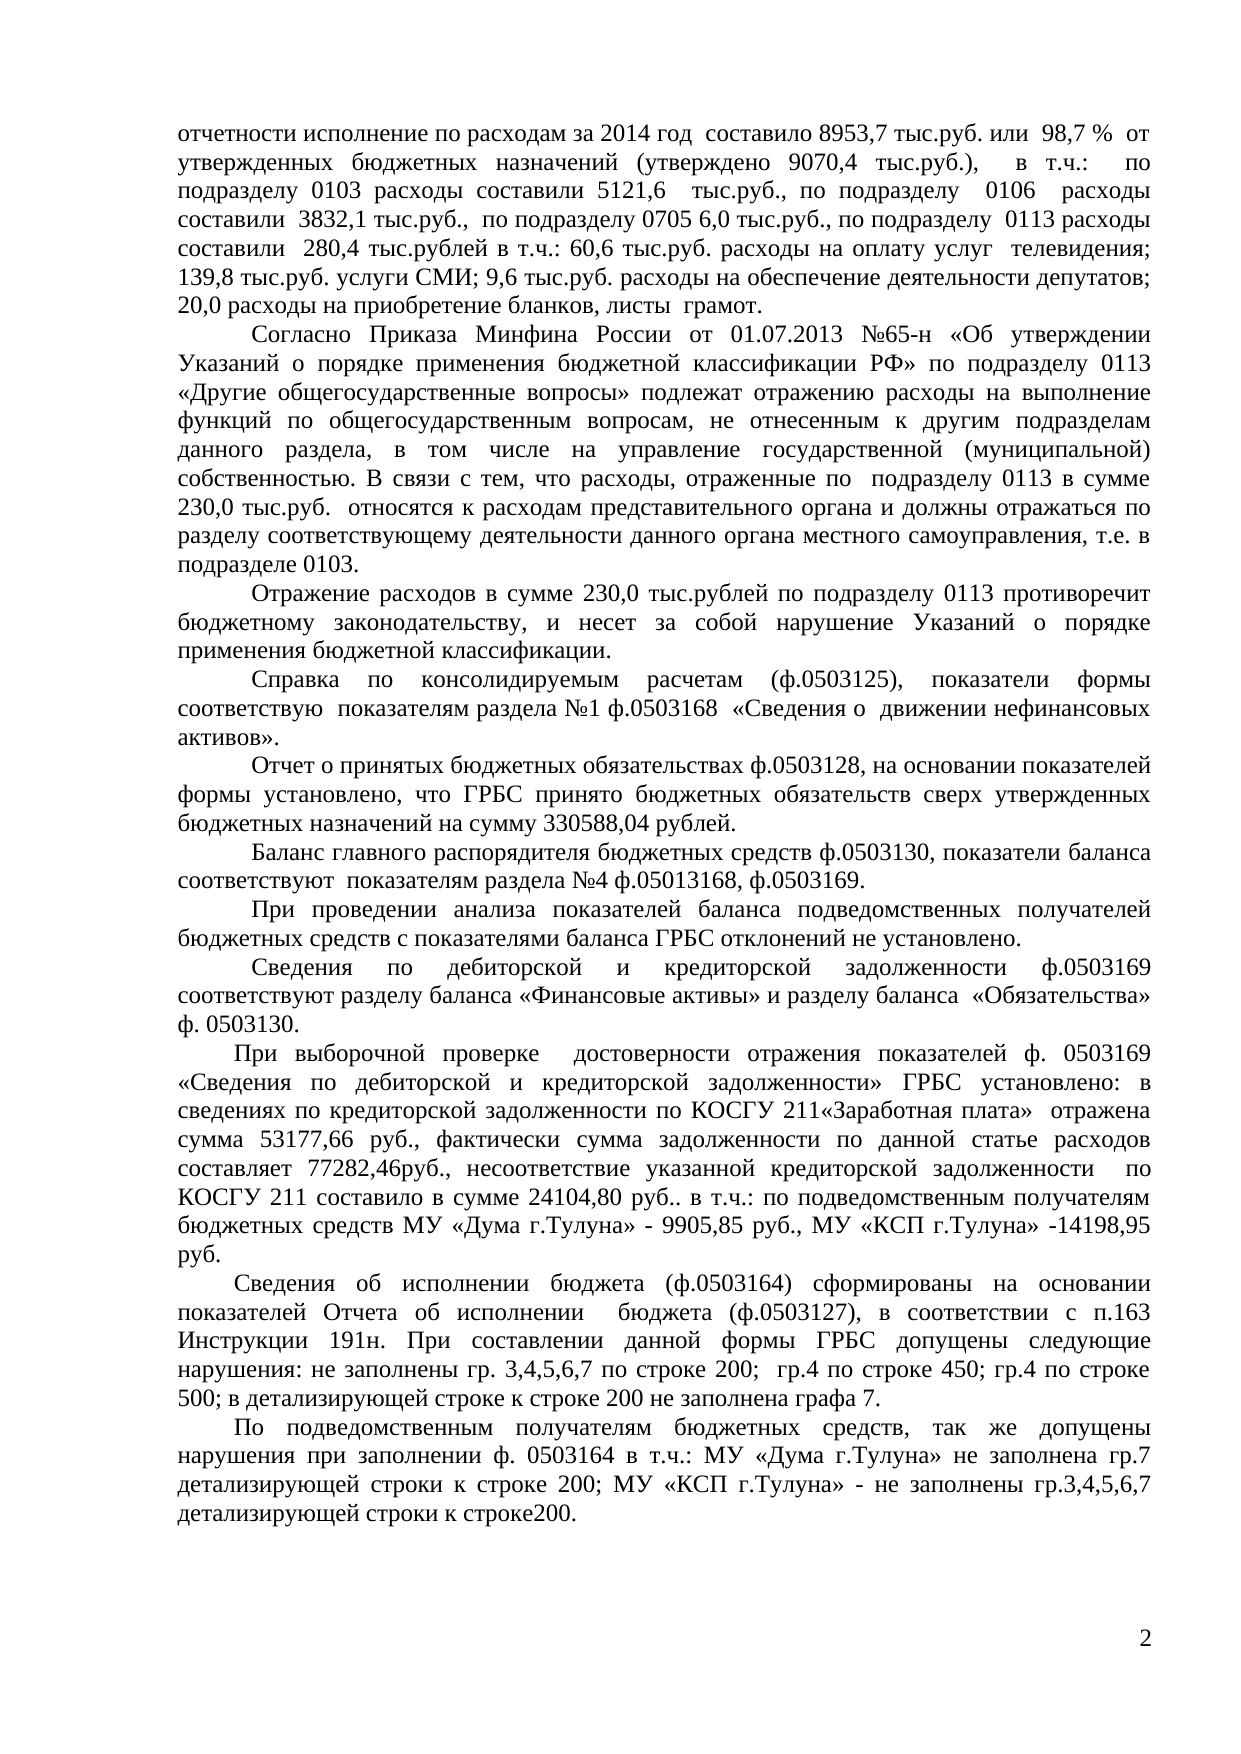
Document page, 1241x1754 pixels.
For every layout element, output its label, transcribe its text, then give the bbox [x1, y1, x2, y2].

text Сведения об исполнении бюджета (ф.0503164) сформированы на основании показателей Отчета об исполнении бюджета (ф.0503127), в соответствии с п.163 Инструкции 191н. При составлении данной формы ГРБС допущены следующие нарушения: не заполнены гр. 3,4,5,6,7 по строке 200; гр.4 по строке 450; гр.4 по строке 500; в детализирующей строке к строке 200 не заполнена графа 7. [177, 1268, 1152, 1412]
text При выборочной проверке достоверности отражения показателей ф. 0503169 «Сведения по дебиторской и кредиторской задолженности» ГРБС установлено: в сведениях по кредиторской задолженности по КОСГУ 211«Заработная плата» отражена сумма 53177,66 руб., фактически сумма задолженности по данной статье расходов составляет 77282,46руб., несоответствие указанной кредиторской задолженности по КОСГУ 211 составило в сумме 24104,80 руб.. в т.ч.: по подведомственным получателям бюджетных средств МУ «Дума г.Тулуна» - 9905,85 руб., МУ «КСП г.Тулуна» -14198,95 руб. [177, 1038, 1152, 1268]
text Справка по консолидируемым расчетам (ф.0503125), показатели формы соответствую показателям раздела №1 ф.0503168 «Сведения о движении нефинансовых активов». [177, 664, 1152, 751]
text Баланс главного распорядителя бюджетных средств ф.0503130, показатели баланса соответствуют показателям раздела №4 ф.05013168, ф.0503169. [177, 837, 1152, 894]
text Согласно Приказа Минфина России от 01.07.2013 №65-н «Об утверждении Указаний о порядке применения бюджетной классификации РФ» по подразделу 0113 «Другие общегосударственные вопросы» подлежат отражению расходы на выполнение функций по общегосударственным вопросам, не отнесенным к другим подразделам данного раздела, в том числе на управление государственной (муниципальной) собственностью. В связи с тем, что расходы, отраженные по подразделу 0113 в сумме 230,0 тыс.руб. относятся к расходам представительного органа и должны отражаться по разделу соответствующему деятельности данного органа местного самоуправления, т.е. в подразделе 0103. [177, 319, 1152, 578]
text По подведомственным получателям бюджетных средств, так же допущены нарушения при заполнении ф. 0503164 в т.ч.: МУ «Дума г.Тулуна» не заполнена гр.7 детализирующей строки к строке 200; МУ «КСП г.Тулуна» - не заполнены гр.3,4,5,6,7 детализирующей строки к строке200. [177, 1412, 1152, 1527]
text Отчет о принятых бюджетных обязательствах ф.0503128, на основании показателей формы установлено, что ГРБС принято бюджетных обязательств сверх утвержденных бюджетных назначений на сумму 330588,04 рублей. [177, 751, 1152, 837]
text Отражение расходов в сумме 230,0 тыс.рублей по подразделу 0113 противоречит бюджетному законодательству, и несет за собой нарушение Указаний о порядке применения бюджетной классификации. [177, 578, 1152, 664]
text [177, 118, 1152, 319]
text При проведении анализа показателей баланса подведомственных получателей бюджетных средств с показателями баланса ГРБС отклонений не установлено. [177, 894, 1152, 952]
text Сведения по дебиторской и кредиторской задолженности ф.0503169 соответствуют разделу баланса «Финансовые активы» и разделу баланса «Обязательства» ф. 0503130. [177, 952, 1152, 1038]
